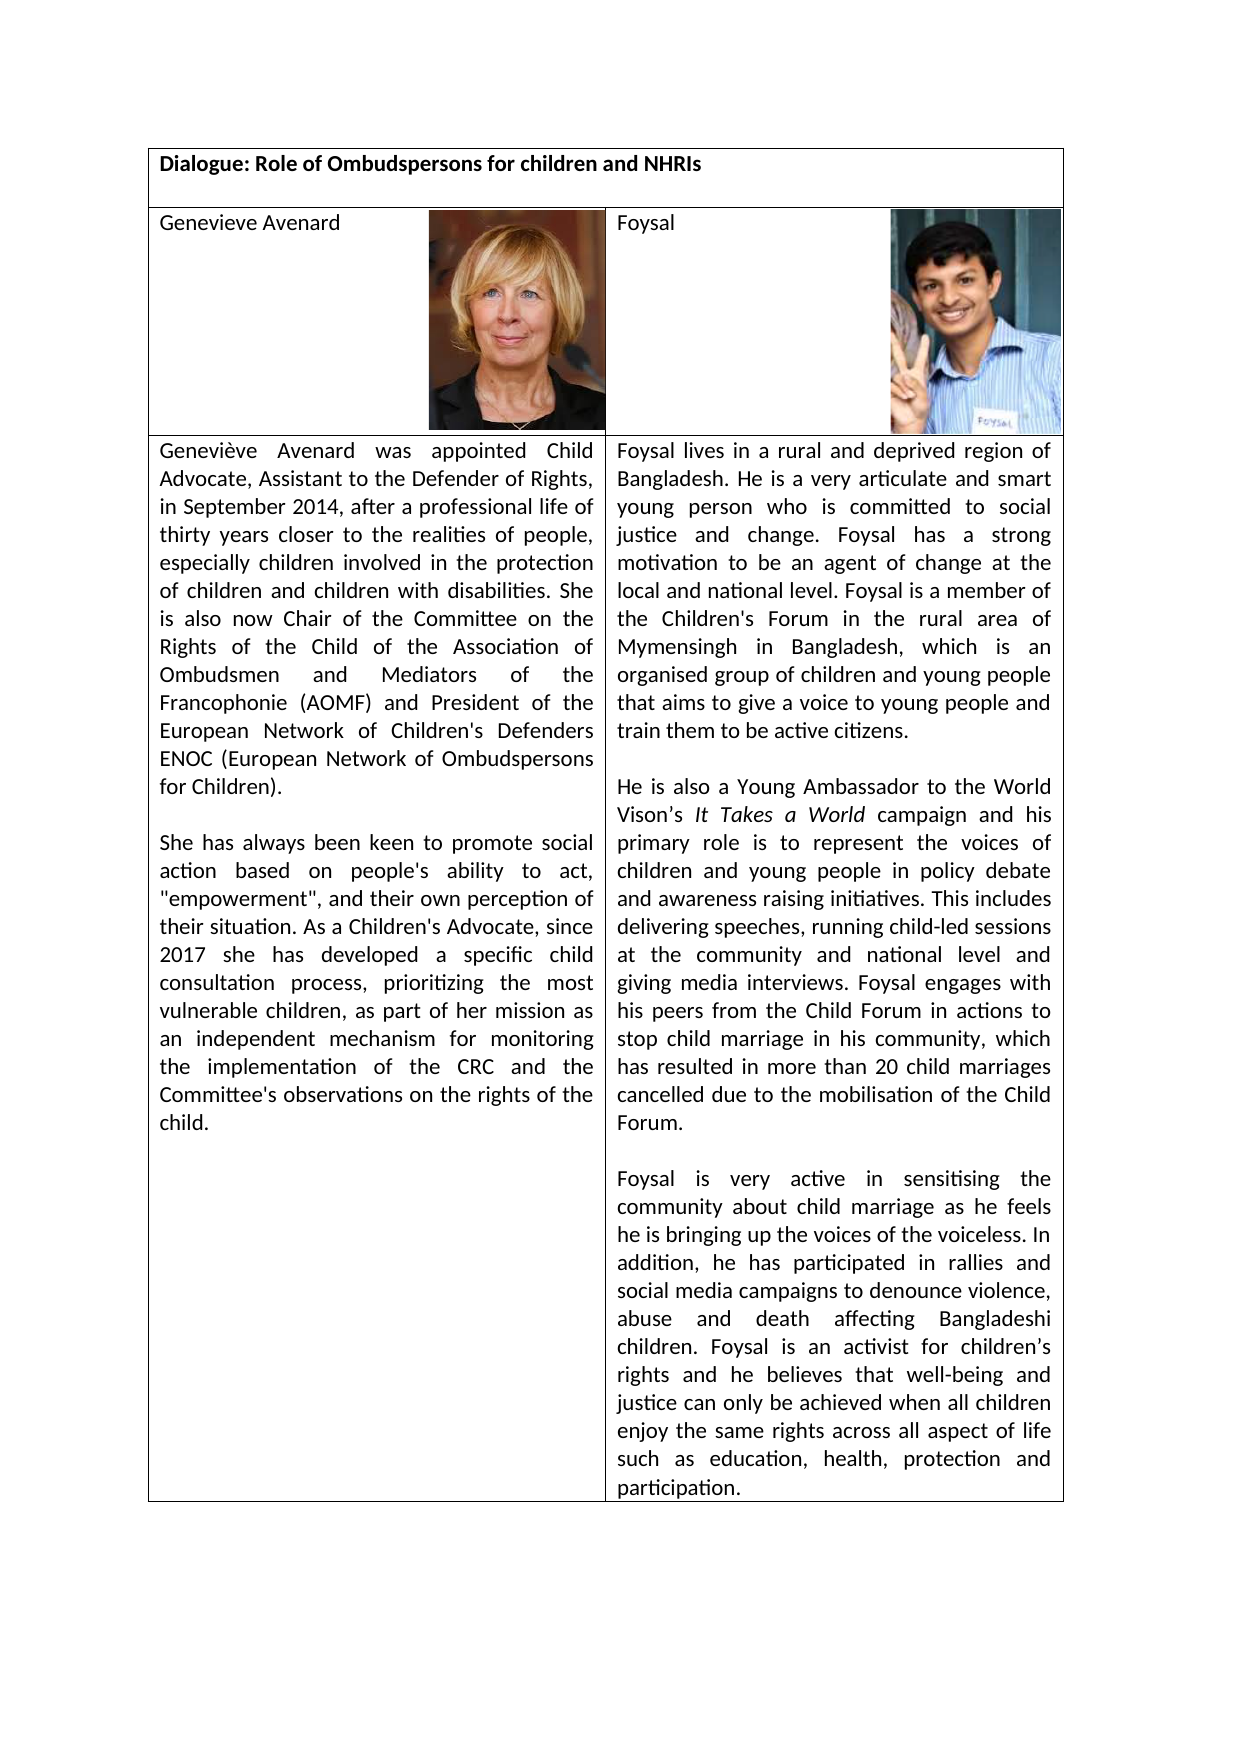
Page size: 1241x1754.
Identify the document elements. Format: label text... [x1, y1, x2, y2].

table_cell Foysal lives in a rural and deprived region of Bangladesh. He is a very articulate and smart young person who is committed to social justice and change. Foysal has a strong motivation to be an agent of change at the local and national level. Foysal is a member of the Children's Forum in the rural area of Mymensingh in Bangladesh, which is an organised group of children and young people that aims to give a voice to young people and train them to be active citizens. He is also a Young Ambassador to the World Vison’s It Takes a World campaign and his primary role is to represent the voices of children and young people in policy debate and awareness raising initiatives. This includes delivering speeches, running child-led sessions at the community and national level and giving media interviews. Foysal engages with his peers from the Child Forum in actions to stop child marriage in his community, which has resulted in more than 20 child marriages cancelled due to the mobilisation of the Child Forum. Foysal is very active in sensitising the community about child marriage as he feels he is bringing up the voices of the voiceless. In addition, he has participated in rallies and social media campaigns to denounce violence, abuse and death affecting Bangladeshi children. Foysal is an activist for children’s rights and he believes that well-being and justice can only be achieved when all children enjoy the same rights across all aspect of life such as education, health, protection and participation. [606, 436, 1063, 1501]
table_cell Genevieve Avenard [149, 208, 605, 435]
table_header Dialogue: Role of Ombudspersons for children and NHRIs [149, 149, 1063, 207]
table_cell Geneviève Avenard was appointed Child Advocate, Assistant to the Defender of Rights, in September 2014, after a professional life of thirty years closer to the realities of people, especially children involved in the protection of children and children with disabilities. She is also now Chair of the Committee on the Rights of the Child of the Association of Ombudsmen and Mediators of the Francophonie (AOMF) and President of the European Network of Children's Defenders ENOC (European Network of Ombudspersons for Children). She has always been keen to promote social action based on people's ability to act, "empowerment", and their own perception of their situation. As a Children's Advocate, since 2017 she has developed a specific child consultation process, prioritizing the most vulnerable children, as part of her mission as an independent mechanism for monitoring the implementation of the CRC and the Committee's observations on the rights of the child. [149, 436, 605, 1501]
table_cell Foysal [606, 208, 1063, 435]
picture [428, 210, 606, 430]
